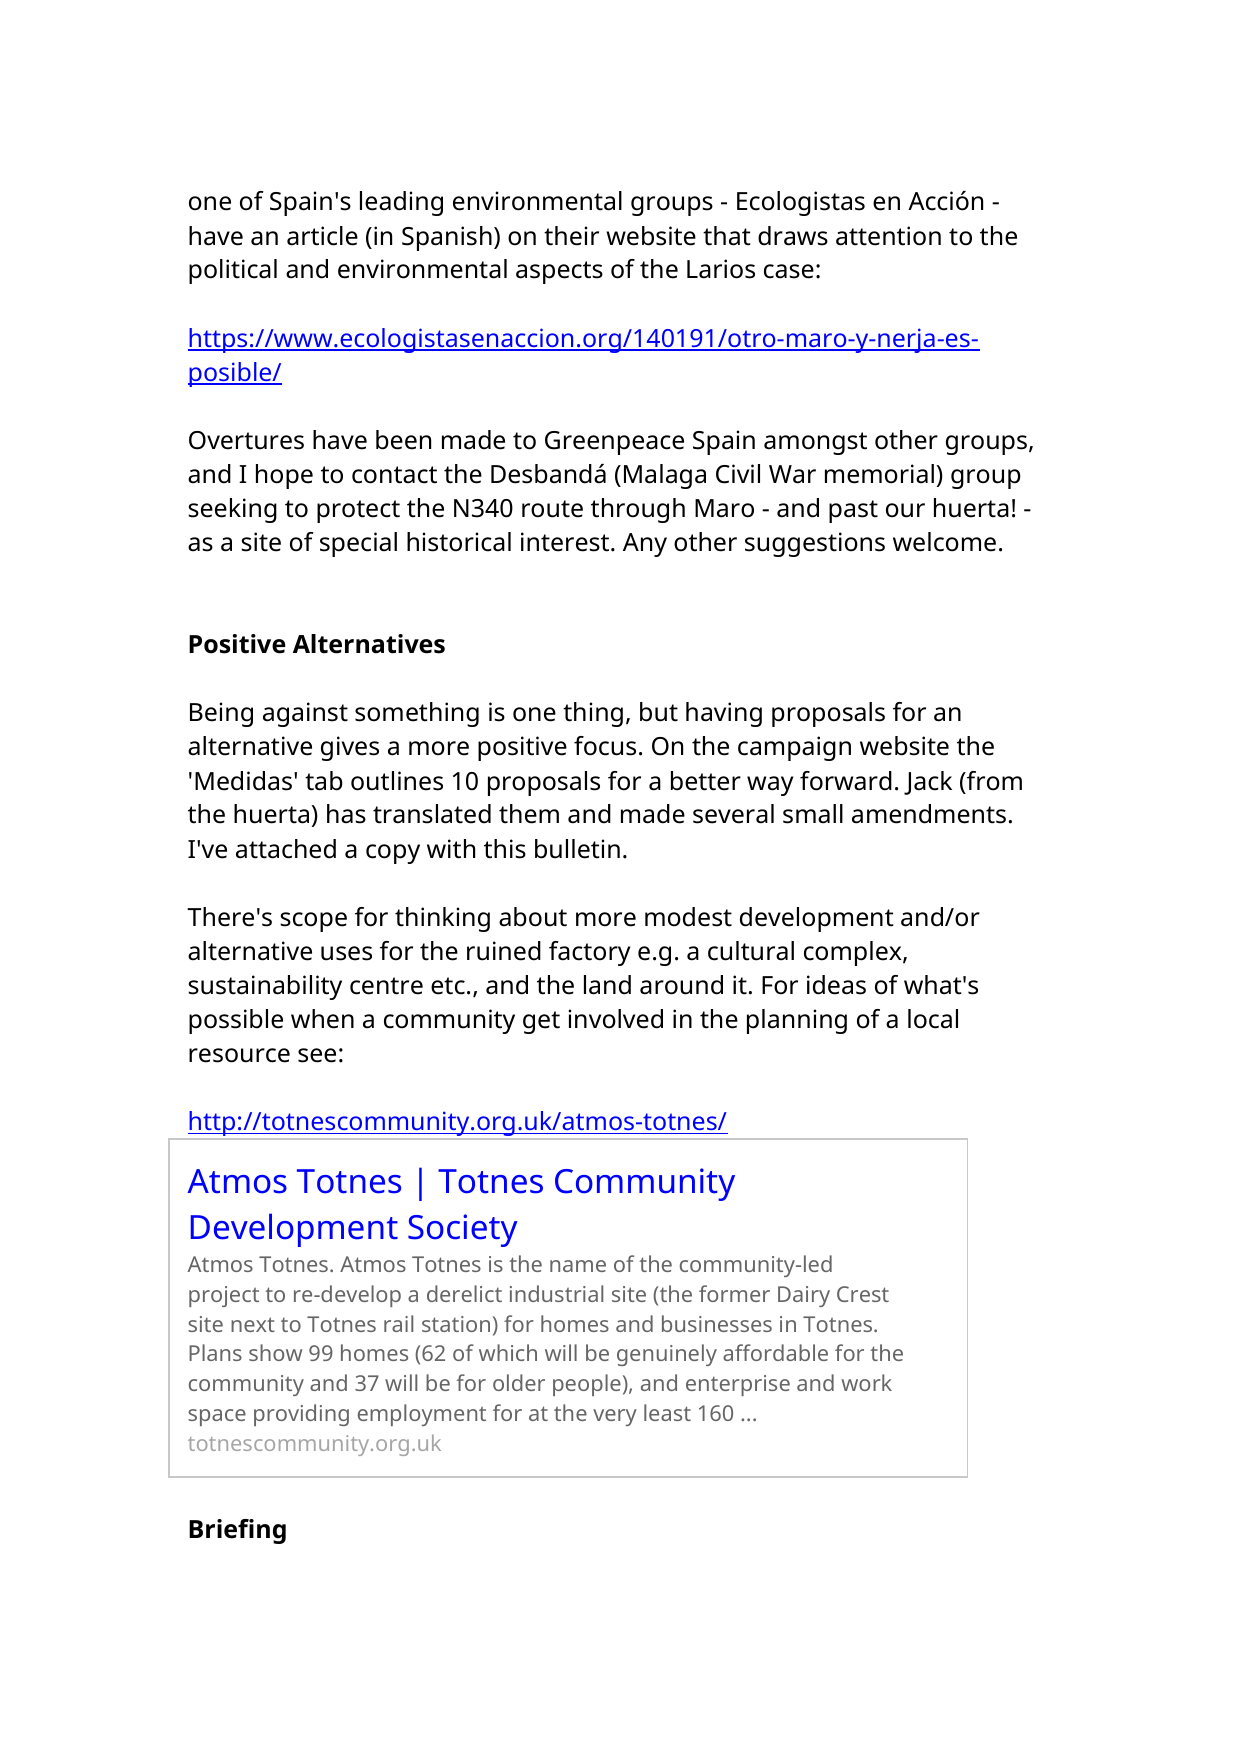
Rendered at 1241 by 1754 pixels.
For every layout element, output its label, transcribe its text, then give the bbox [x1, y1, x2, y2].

text Being against something is one thing, but having proposals for an alternative gives a more positive focus. On the campaign website the 'Medidas' tab outlines 10 proposals for a better way forward. Jack (from the huerta) has translated them and made several small amendments. I've attached a copy with this bulletin. [187, 695, 1053, 865]
text http://totnescommunity.org.uk/atmos-totnes/ [187, 1104, 1053, 1138]
text Briefing [187, 1512, 1053, 1546]
text one of Spain's leading environmental groups - Ecologistas en Acción - have an article (in Spanish) on their website that draws attention to the political and environmental aspects of the Larios case: [187, 184, 1053, 286]
table_header Atmos Totnes | Totnes Community Development Society Atmos Totnes. Atmos Totnes is the name of the community-led project to re-develop a derelict industrial site (the former Dairy Crest site next to Totnes rail station) for homes and businesses in Totnes. Plans show 99 homes (62 of which will be genuinely affordable for the community and 37 will be for older people), and enterprise and work space providing employment for at the very least 160 ... totnescommunity.org.uk [170, 1140, 967, 1476]
text There's scope for thinking about more modest development and/or alternative uses for the ruined factory e.g. a cultural complex, sustainability centre etc., and the land around it. For ideas of what's possible when a community get involved in the planning of a local resource see: [187, 899, 1053, 1070]
text Positive Alternatives [187, 627, 1053, 661]
text https://www.ecologistasenaccion.org/140191/otro-maro-y-nerja-es-posible/ [187, 320, 1053, 388]
text Overtures have been made to Greenpeace Spain amongst other groups, and I hope to contact the Desbandá (Malaga Civil War memorial) group seeking to protect the N340 route through Maro - and past our huerta! - as a site of special historical interest. Any other suggestions welcome. [187, 422, 1053, 559]
